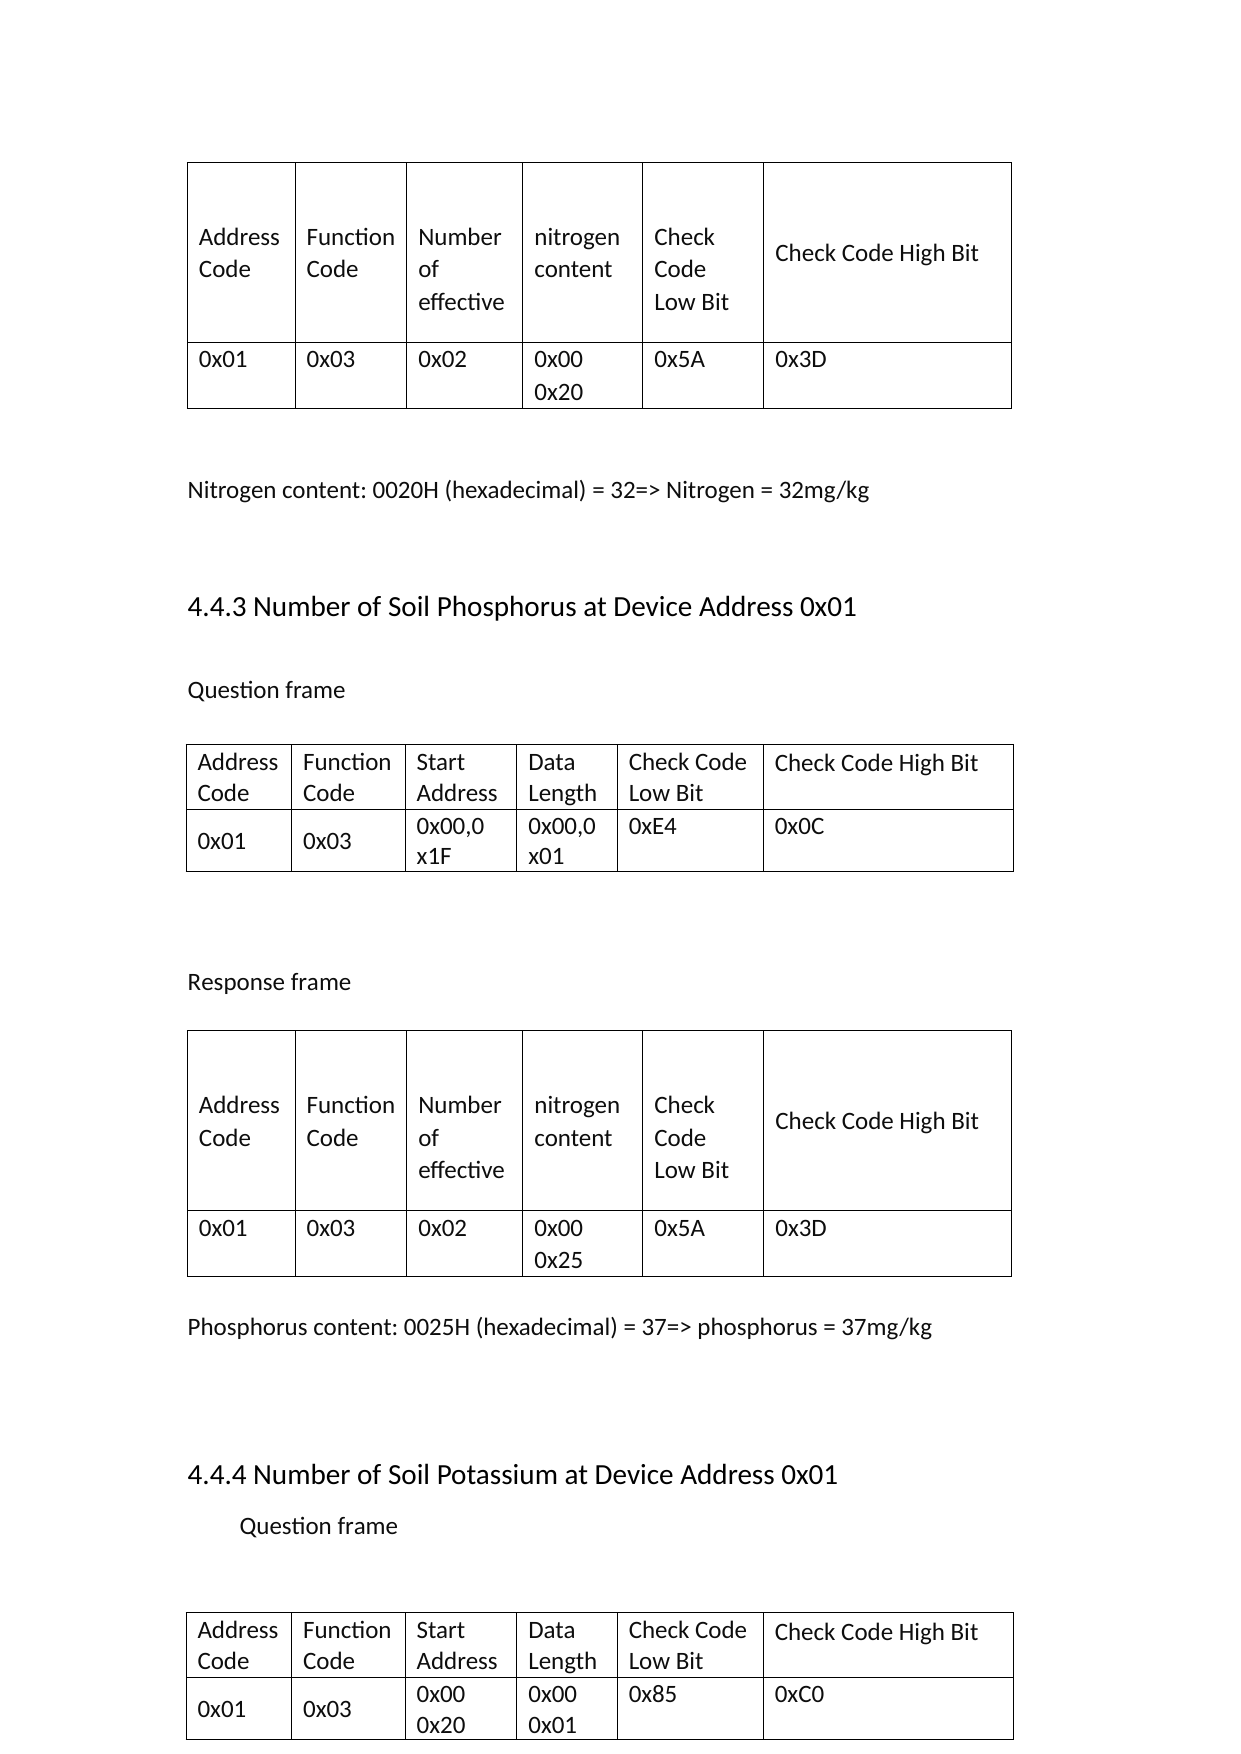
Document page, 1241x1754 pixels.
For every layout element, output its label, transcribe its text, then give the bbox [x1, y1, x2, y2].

table_header nitrogen content [523, 163, 642, 342]
table_header Check Code Low Bit [643, 1031, 763, 1210]
table_header Function Code [292, 1613, 405, 1677]
table_header Check Code High Bit [764, 163, 1011, 342]
table_header Function Code [292, 745, 405, 809]
table_cell 0x3D [764, 1211, 1011, 1276]
table_header Check Code Low Bit [643, 163, 763, 342]
table_header Address Code [187, 1613, 291, 1677]
text Nitrogen content: 0020H (hexadecimal) = 32=> Nitrogen = 32mg/kg [187, 474, 1053, 506]
table_cell 0x03 [292, 810, 405, 871]
text Response frame [187, 965, 1053, 998]
table_header Number of effective [407, 1031, 522, 1210]
table_header Function Code [296, 163, 406, 342]
table_header Function Code [296, 1031, 406, 1210]
text Question frame [187, 673, 1053, 705]
text Phosphorus content: 0025H (hexadecimal) = 37=> phosphorus = 37mg/kg [187, 1310, 1053, 1342]
table_header Check Code High Bit [764, 1031, 1011, 1210]
table_cell 0x85 [618, 1678, 763, 1739]
table_cell 0xE4 [618, 810, 763, 871]
table_cell 0x02 [407, 343, 522, 408]
table_cell 0x00,0x01 [517, 810, 617, 871]
table_header Data Length [517, 1613, 617, 1677]
table_header Number of effective [407, 163, 522, 342]
table_cell 0x01 [187, 1678, 291, 1739]
text Question frame [187, 1509, 1053, 1541]
table_header Start Address [406, 1613, 516, 1677]
table_cell 0x00,0x1F [406, 810, 516, 871]
table_header Data Length [517, 745, 617, 809]
table_cell 0x03 [296, 343, 406, 408]
table_cell 0x03 [292, 1678, 405, 1739]
table_cell 0x02 [407, 1211, 522, 1276]
table_header Address Code [188, 163, 295, 342]
table_cell 0x00 0x20 [523, 343, 642, 408]
subtitle 4.4.3 Number of Soil Phosphorus at Device Address 0x01 [187, 573, 1053, 638]
table_header Start Address [406, 745, 516, 809]
table_header Check Code Low Bit [618, 1613, 763, 1677]
table_cell 0x00 0x20 [406, 1678, 516, 1739]
table_header Address Code [188, 1031, 295, 1210]
table_cell 0x01 [188, 343, 295, 408]
table_header Address Code [187, 745, 291, 809]
table_cell 0x0C [764, 810, 1013, 871]
subtitle 4.4.4 Number of Soil Potassium at Device Address 0x01 [187, 1442, 1053, 1507]
table_cell 0x03 [296, 1211, 406, 1276]
table_cell 0x5A [643, 343, 763, 408]
table_cell 0x00 0x25 [523, 1211, 642, 1276]
table_cell 0x3D [764, 343, 1011, 408]
table_cell 0x01 [188, 1211, 295, 1276]
table_cell 0x00 0x01 [517, 1678, 617, 1739]
table_header nitrogen content [523, 1031, 642, 1210]
table_cell 0x01 [187, 810, 291, 871]
table_header Check Code High Bit [764, 745, 1013, 809]
table_header Check Code Low Bit [618, 745, 763, 809]
table_header Check Code High Bit [764, 1613, 1013, 1677]
table_cell 0x5A [643, 1211, 763, 1276]
table_cell 0xC0 [764, 1678, 1013, 1739]
